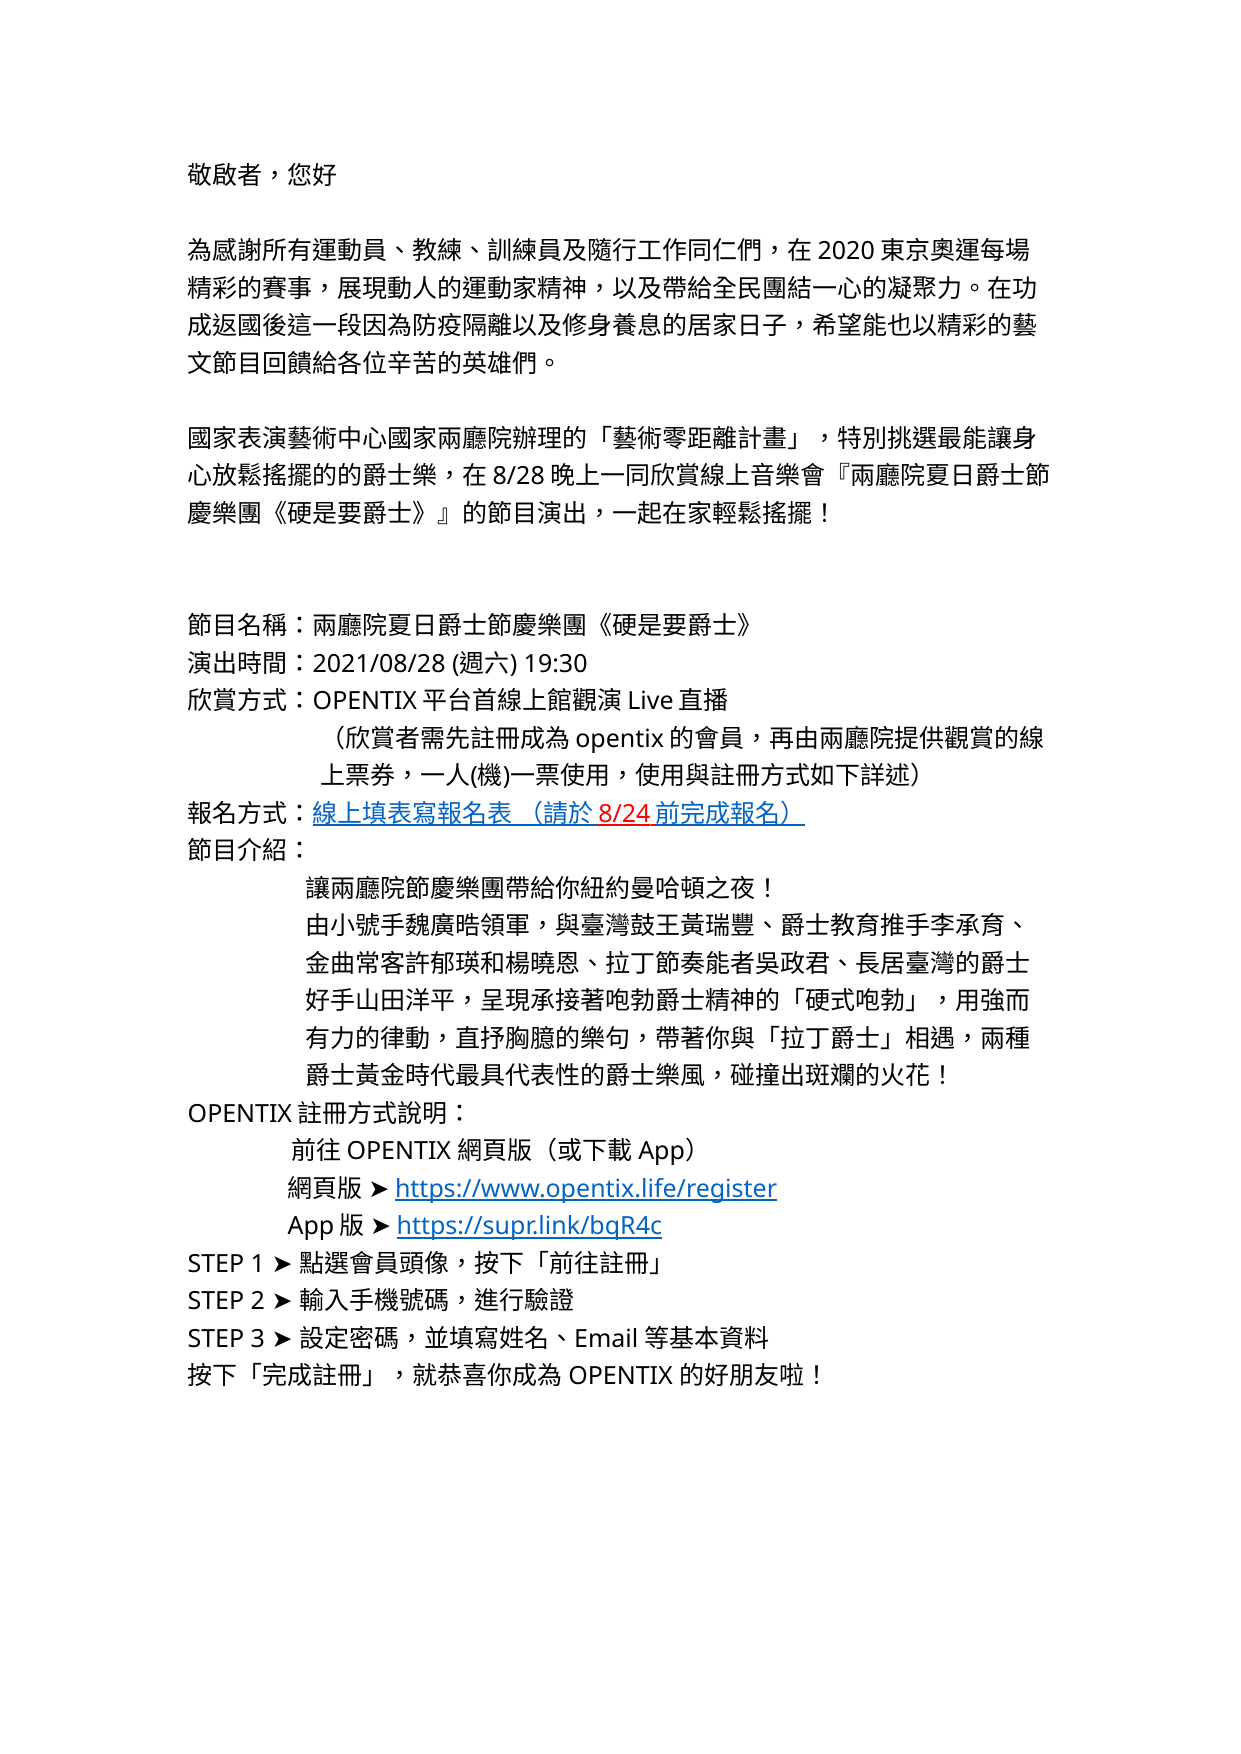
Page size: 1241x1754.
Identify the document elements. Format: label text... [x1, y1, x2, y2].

text 演出時間：2021/08/28 (週六) 19:30 [187, 643, 1053, 680]
text STEP 3 ➤ 設定密碼，並填寫姓名、Email 等基本資料 [187, 1318, 1053, 1355]
text STEP 2 ➤ 輸入手機號碼，進行驗證 [187, 1280, 1053, 1318]
text 欣賞方式：OPENTIX平台首線上館觀演Live直播 （欣賞者需先註冊成為opentix的會員，再由兩廳院提供觀賞的線上票券，一人(機)一票使用，使用與註冊方式如下詳述） [187, 680, 1053, 793]
text 節目名稱：兩廳院夏日爵士節慶樂團《硬是要爵士》 [187, 605, 1053, 643]
text OPENTIX註冊方式說明： 前往 OPENTIX 網頁版（或下載 App） [187, 1093, 1053, 1168]
text 為感謝所有運動員、教練、訓練員及隨行工作同仁們，在2020東京奧運每場精彩的賽事，展現動人的運動家精神，以及帶給全民團結一心的凝聚力。在功成返國後這一段因為防疫隔離以及修身養息的居家日子，希望能也以精彩的藝文節目回饋給各位辛苦的英雄們。 [187, 230, 1053, 380]
text 節目介紹： 讓兩廳院節慶樂團帶給你紐約曼哈頓之夜！ 由小號手魏廣晧領軍，與臺灣鼓王黃瑞豐、爵士教育推手李承育、金曲常客許郁瑛和楊曉恩、拉丁節奏能者吳政君、長居臺灣的爵士好手山田洋平，呈現承接著咆勃爵士精神的「硬式咆勃」，用強而有力的律動，直抒胸臆的樂句，帶著你與「拉丁爵士」相遇，兩種爵士黃金時代最具代表性的爵士樂風，碰撞出斑斕的火花！ [187, 830, 1053, 1093]
text 網頁版 ➤ https://www.opentix.life/register [237, 1168, 1053, 1205]
text STEP 1 ➤ 點選會員頭像，按下「前往註冊」 [187, 1243, 1053, 1280]
text 敬啟者，您好 [187, 155, 1053, 193]
text 報名方式：線上填表寫報名表 （請於8/24前完成報名） [187, 793, 1053, 830]
text 國家表演藝術中心國家兩廳院辦理的「藝術零距離計畫」，特別挑選最能讓身心放鬆搖擺的的爵士樂，在8/28晚上一同欣賞線上音樂會『兩廳院夏日爵士節慶樂團《硬是要爵士》』的節目演出，一起在家輕鬆搖擺！ [187, 418, 1053, 530]
text App版 ➤ https://supr.link/bqR4c [237, 1205, 1053, 1243]
text 按下「完成註冊」，就恭喜你成為 OPENTIX 的好朋友啦！ [187, 1355, 1053, 1393]
